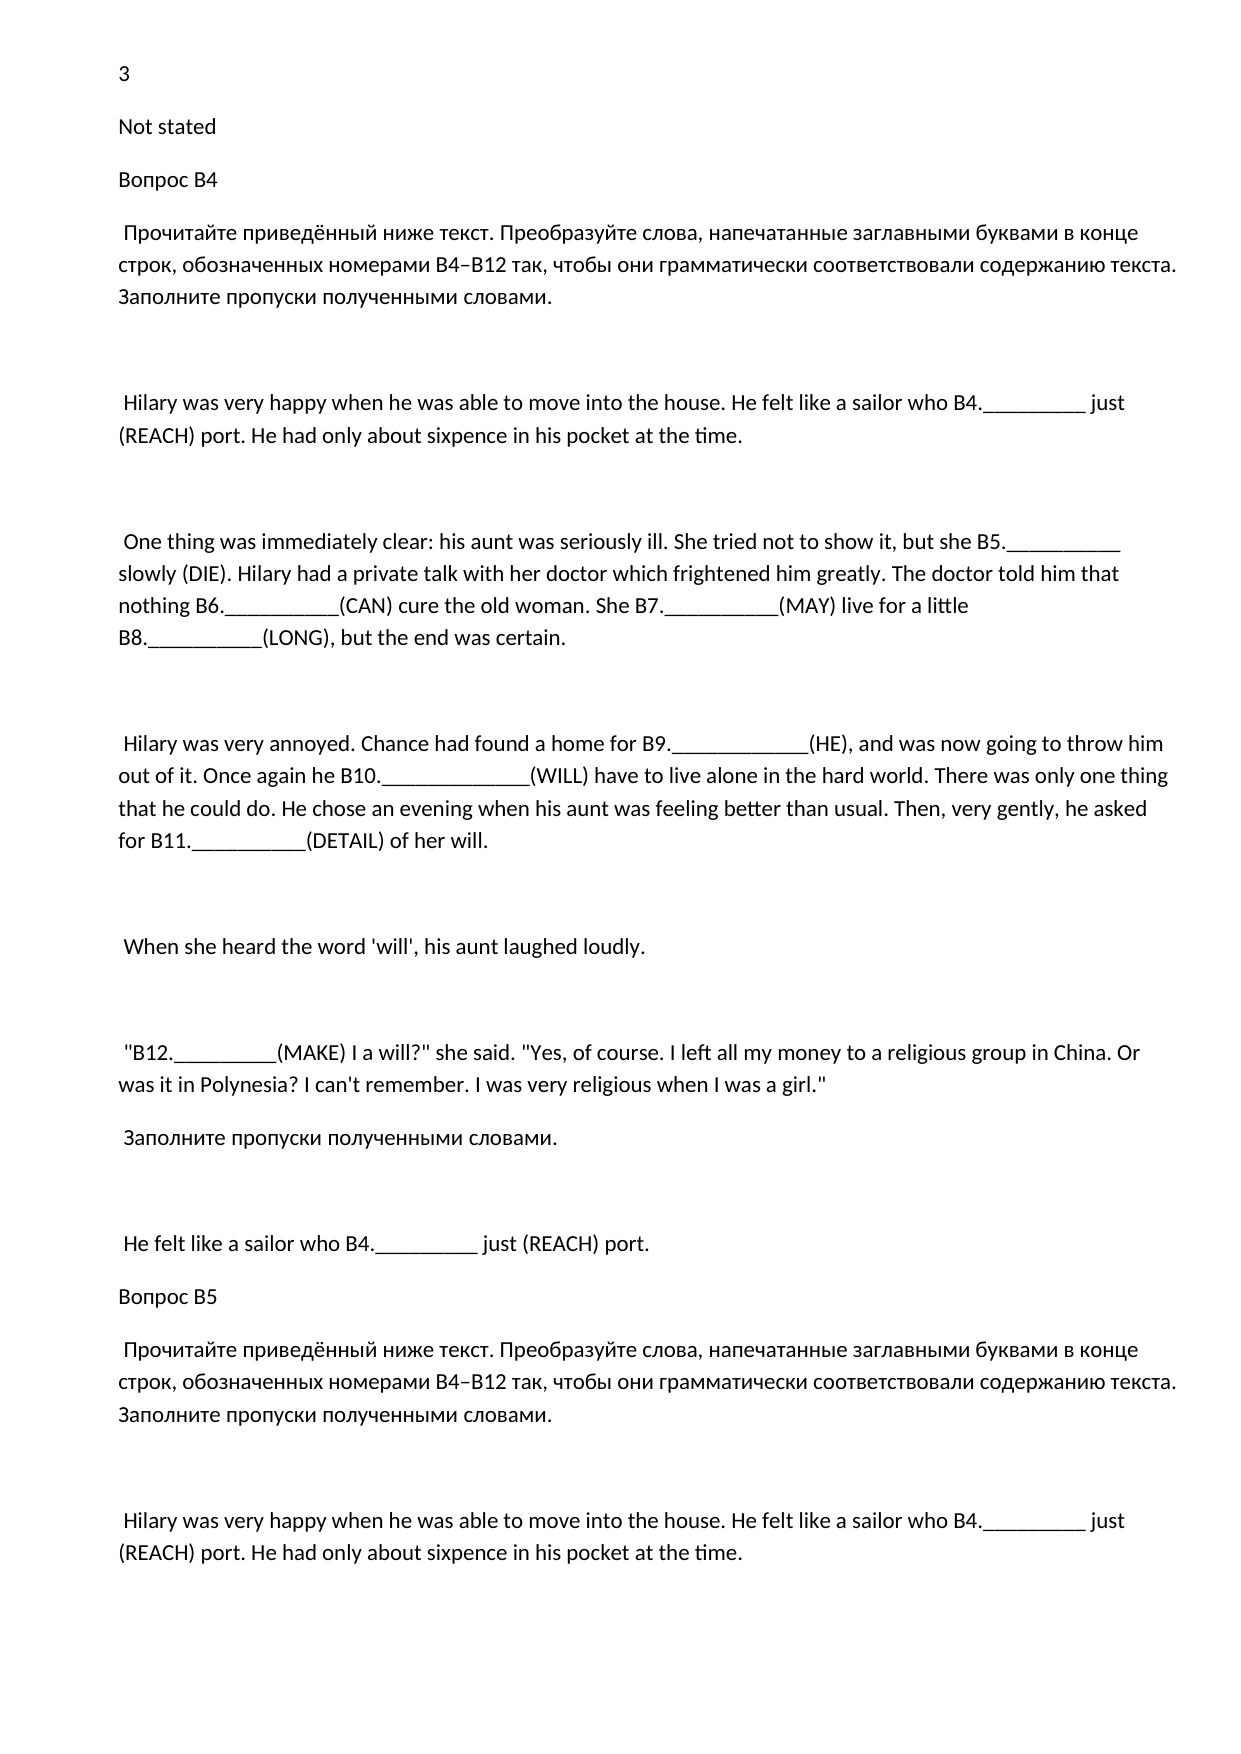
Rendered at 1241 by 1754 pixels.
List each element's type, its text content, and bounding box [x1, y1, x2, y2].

text Заполните пропуски полученными словами. [118, 1123, 1181, 1151]
text Прочитайте приведённый ниже текст. Преобразуйте слова, напечатанные заглавными буквами в конце строк, обозначенных номерами B4–B12 так, чтобы они грамматически соответствовали содержанию текста. Заполните пропуски полученными словами. [118, 1335, 1181, 1428]
text One thing was immediately clear: his aunt was seriously ill. She tried not to show it, but she B5.__________ slowly (DIE). Hilary had a private talk with her doctor which frightened him greatly. The doctor told him that nothing B6.__________(CAN) cure the old woman. She B7.__________(MAY) live for a little B8.__________(LONG), but the end was certain. [118, 527, 1181, 651]
text "B12._________(MAKE) I a will?" she said. "Yes, of course. I left all my money to a religious group in China. Or was it in Polynesia? I can't remember. I was very religious when I was a girl." [118, 1038, 1181, 1098]
text Hilary was very happy when he was able to move into the house. He felt like a sailor who B4._________ just (REACH) port. He had only about sixpence in his pocket at the time. [118, 1506, 1181, 1566]
text He felt like a sailor who B4._________ just (REACH) port. [118, 1229, 1181, 1257]
text Вопрос B5 [118, 1282, 1181, 1310]
text Вопрос B4 [118, 165, 1181, 193]
text Hilary was very annoyed. Chance had found a home for B9.____________(HE), and was now going to throw him out of it. Once again he B10._____________(WILL) have to live alone in the hard world. There was only one thing that he could do. He chose an evening when his aunt was feeling better than usual. Then, very gently, he asked for B11.__________(DETAIL) of her will. [118, 729, 1181, 854]
text 3 [118, 59, 1181, 87]
text Not stated [118, 112, 1181, 140]
text Hilary was very happy when he was able to move into the house. He felt like a sailor who B4._________ just (REACH) port. He had only about sixpence in his pocket at the time. [118, 388, 1181, 449]
text Прочитайте приведённый ниже текст. Преобразуйте слова, напечатанные заглавными буквами в конце строк, обозначенных номерами B4–B12 так, чтобы они грамматически соответствовали содержанию текста. Заполните пропуски полученными словами. [118, 218, 1181, 311]
text When she heard the word 'will', his aunt laughed loudly. [118, 932, 1181, 960]
